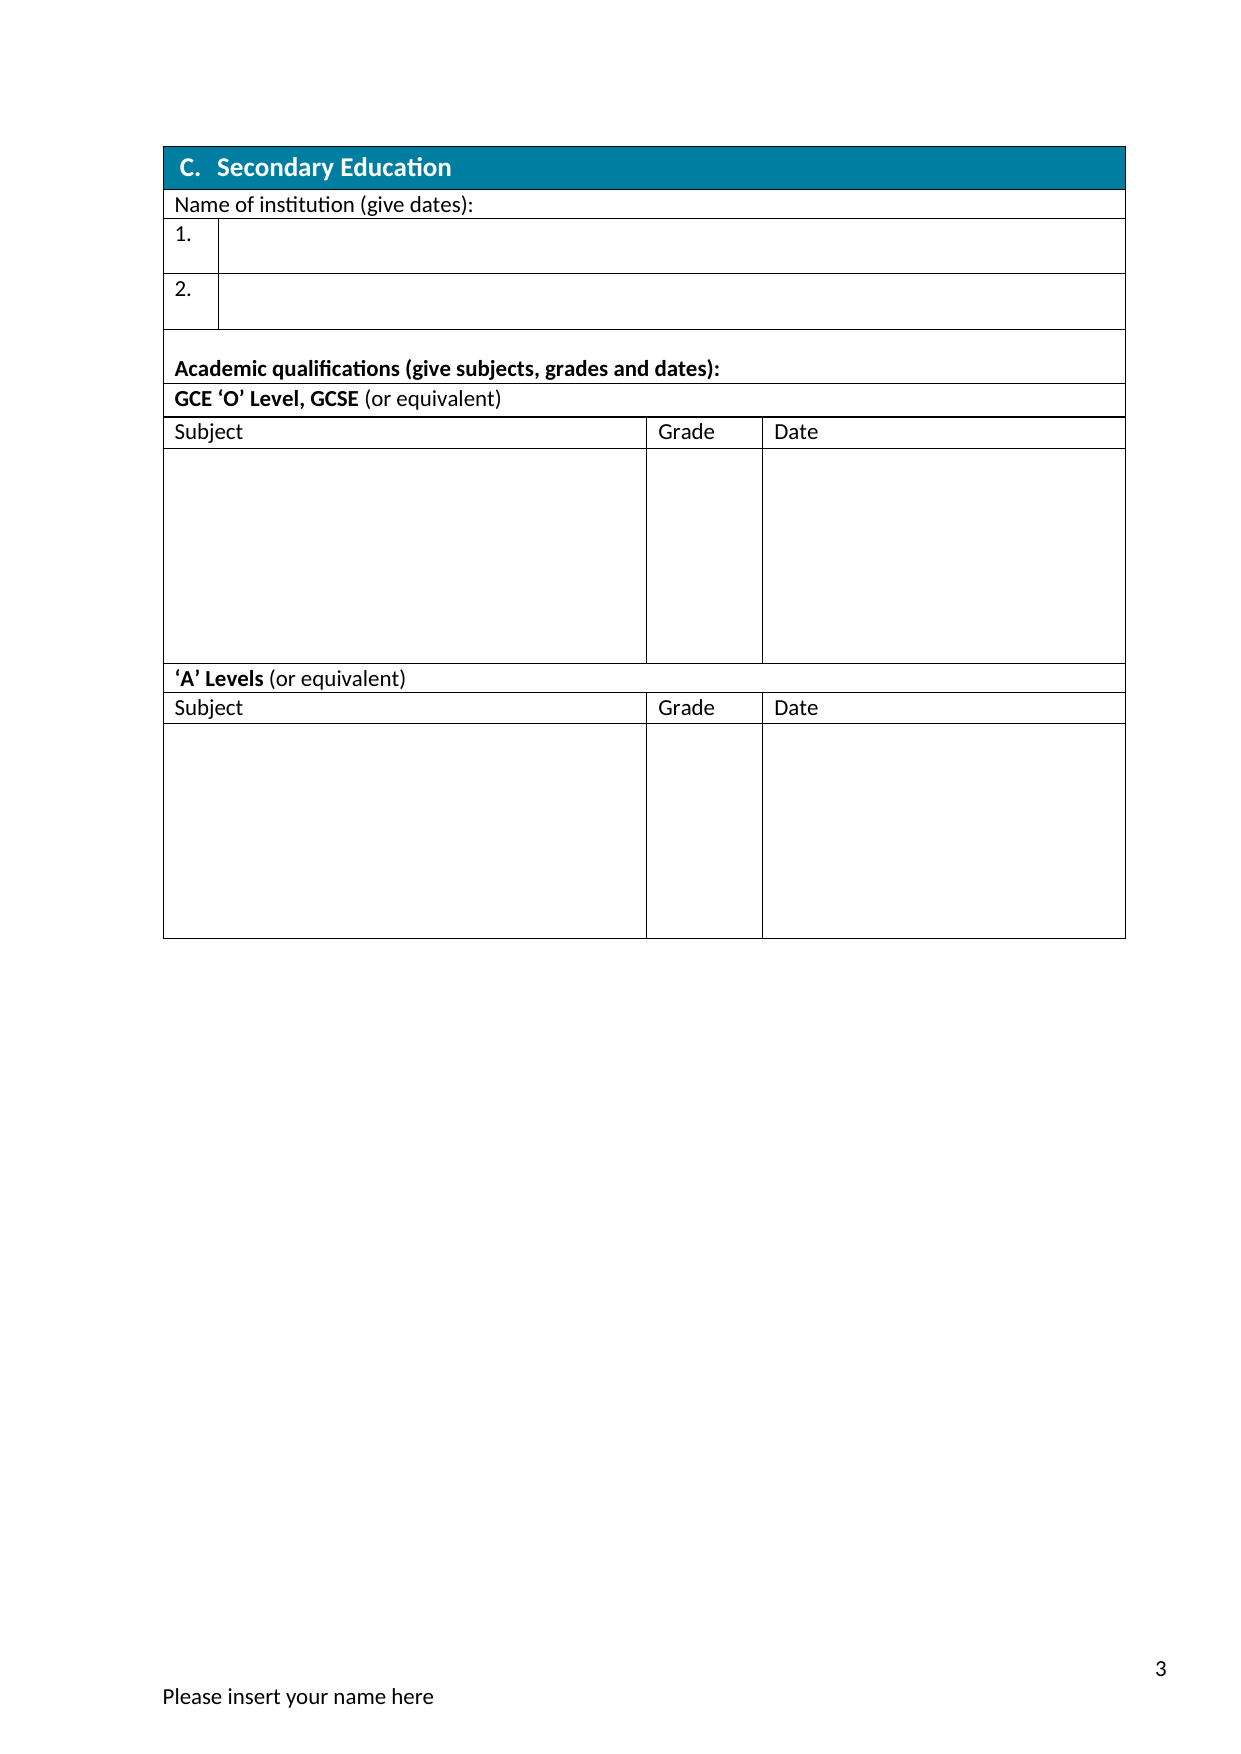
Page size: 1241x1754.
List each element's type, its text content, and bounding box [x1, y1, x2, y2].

table_cell Academic qualifications (give subjects, grades and dates): [164, 330, 1125, 383]
table_cell [763, 449, 1125, 663]
table_cell Date [763, 418, 1125, 448]
table_cell [647, 724, 762, 938]
table_cell [763, 724, 1125, 938]
table_cell Subject [164, 693, 646, 723]
table_cell [219, 274, 1125, 328]
table_cell [647, 449, 762, 663]
table_cell [164, 724, 646, 938]
table_header Secondary Education [164, 147, 1125, 189]
table_cell Grade [647, 418, 762, 448]
table_cell [219, 219, 1125, 273]
table_cell 1. [164, 219, 218, 273]
table_cell [164, 449, 646, 663]
table_cell Subject [164, 418, 646, 448]
table_cell 2. [164, 274, 218, 328]
table_cell Name of institution (give dates): [164, 190, 1125, 218]
table_cell ‘A’ Levels (or equivalent) [164, 664, 1125, 692]
table_cell Grade [647, 693, 762, 723]
table_cell Date [763, 693, 1125, 723]
table_cell GCE ‘O’ Level, GCSE (or equivalent) [164, 384, 1125, 416]
